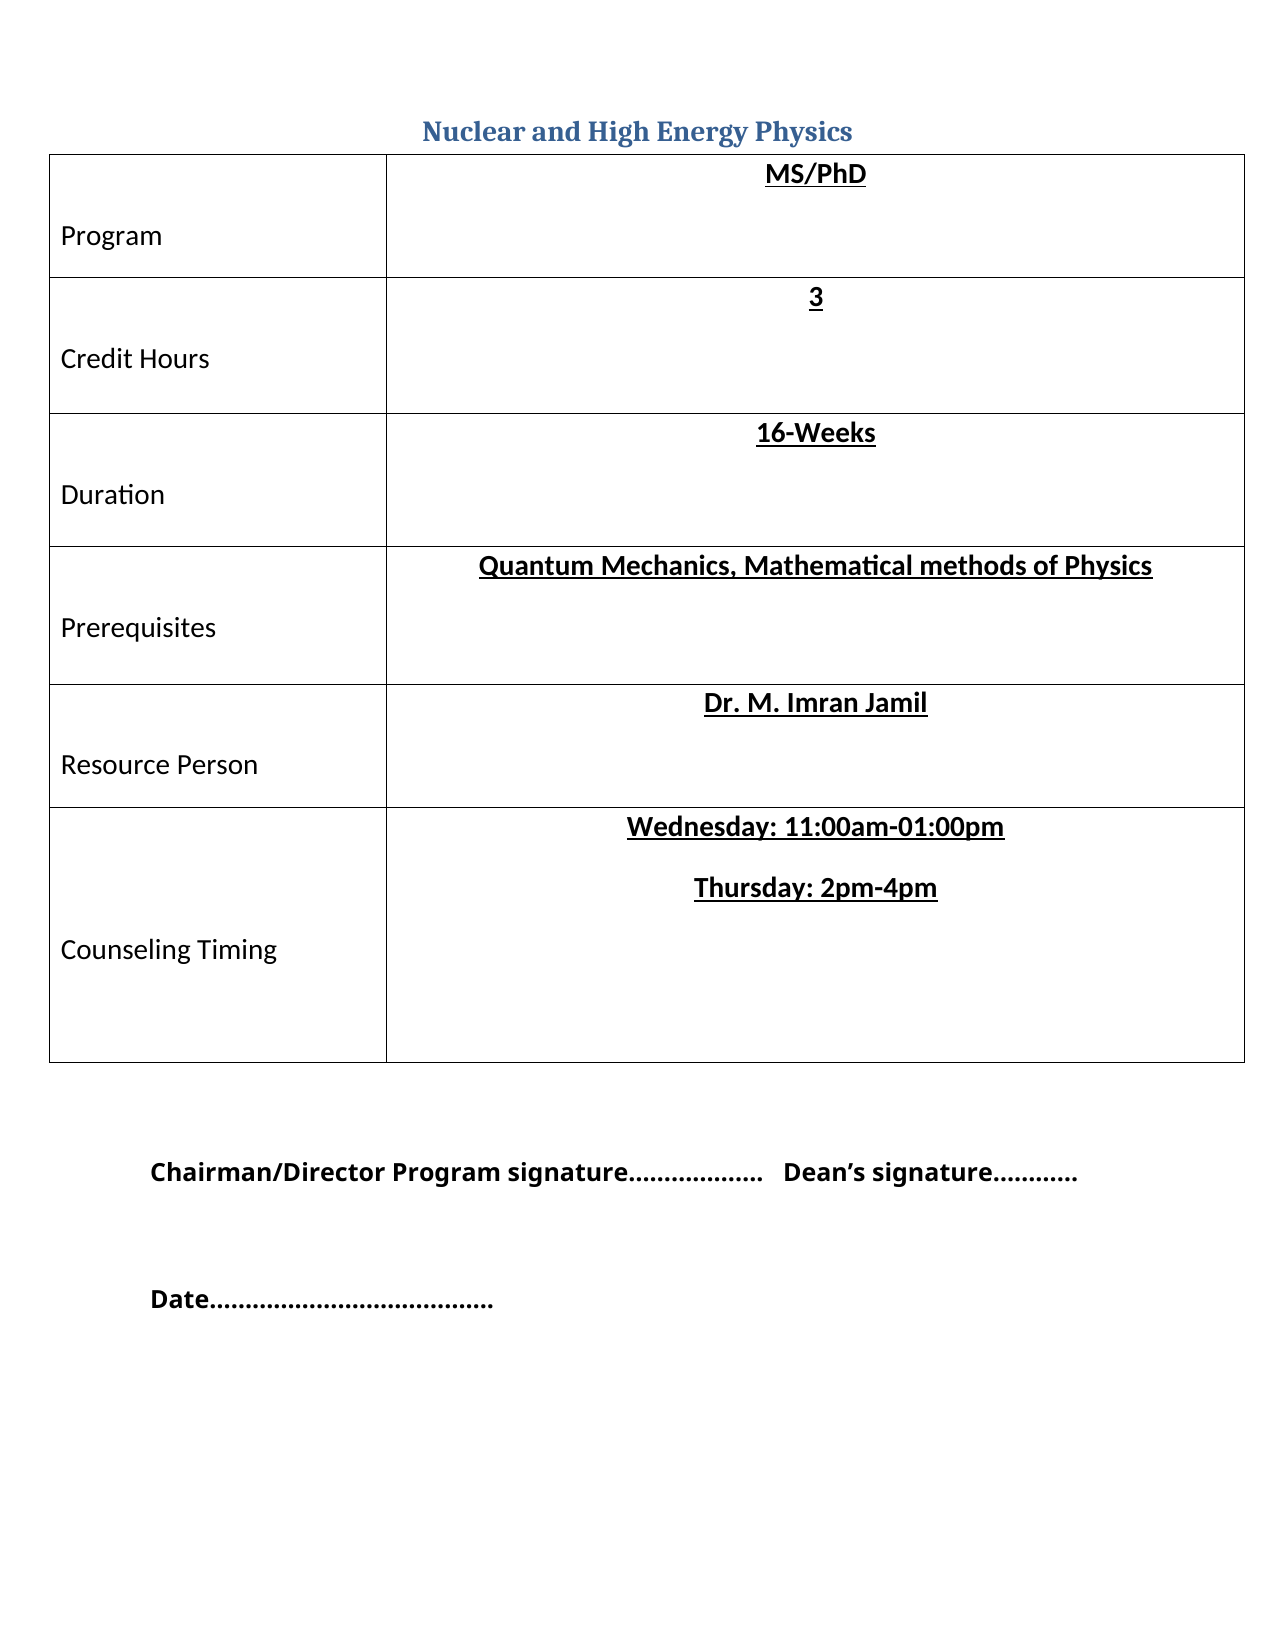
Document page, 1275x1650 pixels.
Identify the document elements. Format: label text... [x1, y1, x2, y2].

table_cell Duration [50, 414, 386, 546]
table_cell Prerequisites [50, 547, 386, 683]
table_cell 16-Weeks [387, 414, 1244, 546]
table_cell Quantum Mechanics, Mathematical methods of Physics [387, 547, 1244, 683]
table_cell Credit Hours [50, 278, 386, 413]
table_cell Counseling Timing [50, 808, 386, 1062]
table_header Program [50, 155, 386, 277]
table_cell 3 [387, 278, 1244, 413]
text Date…………………………………. [150, 1281, 1125, 1316]
table_cell Wednesday: 11:00am-01:00pm Thursday: 2pm-4pm [387, 808, 1244, 1062]
table_cell Resource Person [50, 685, 386, 807]
table_header MS/PhD [387, 155, 1244, 277]
table_cell Dr. M. Imran Jamil [387, 685, 1244, 807]
subtitle Nuclear and High Energy Physics [150, 116, 1125, 149]
text Chairman/Director Program signature………………. Dean’s signature………… [150, 1155, 1125, 1189]
